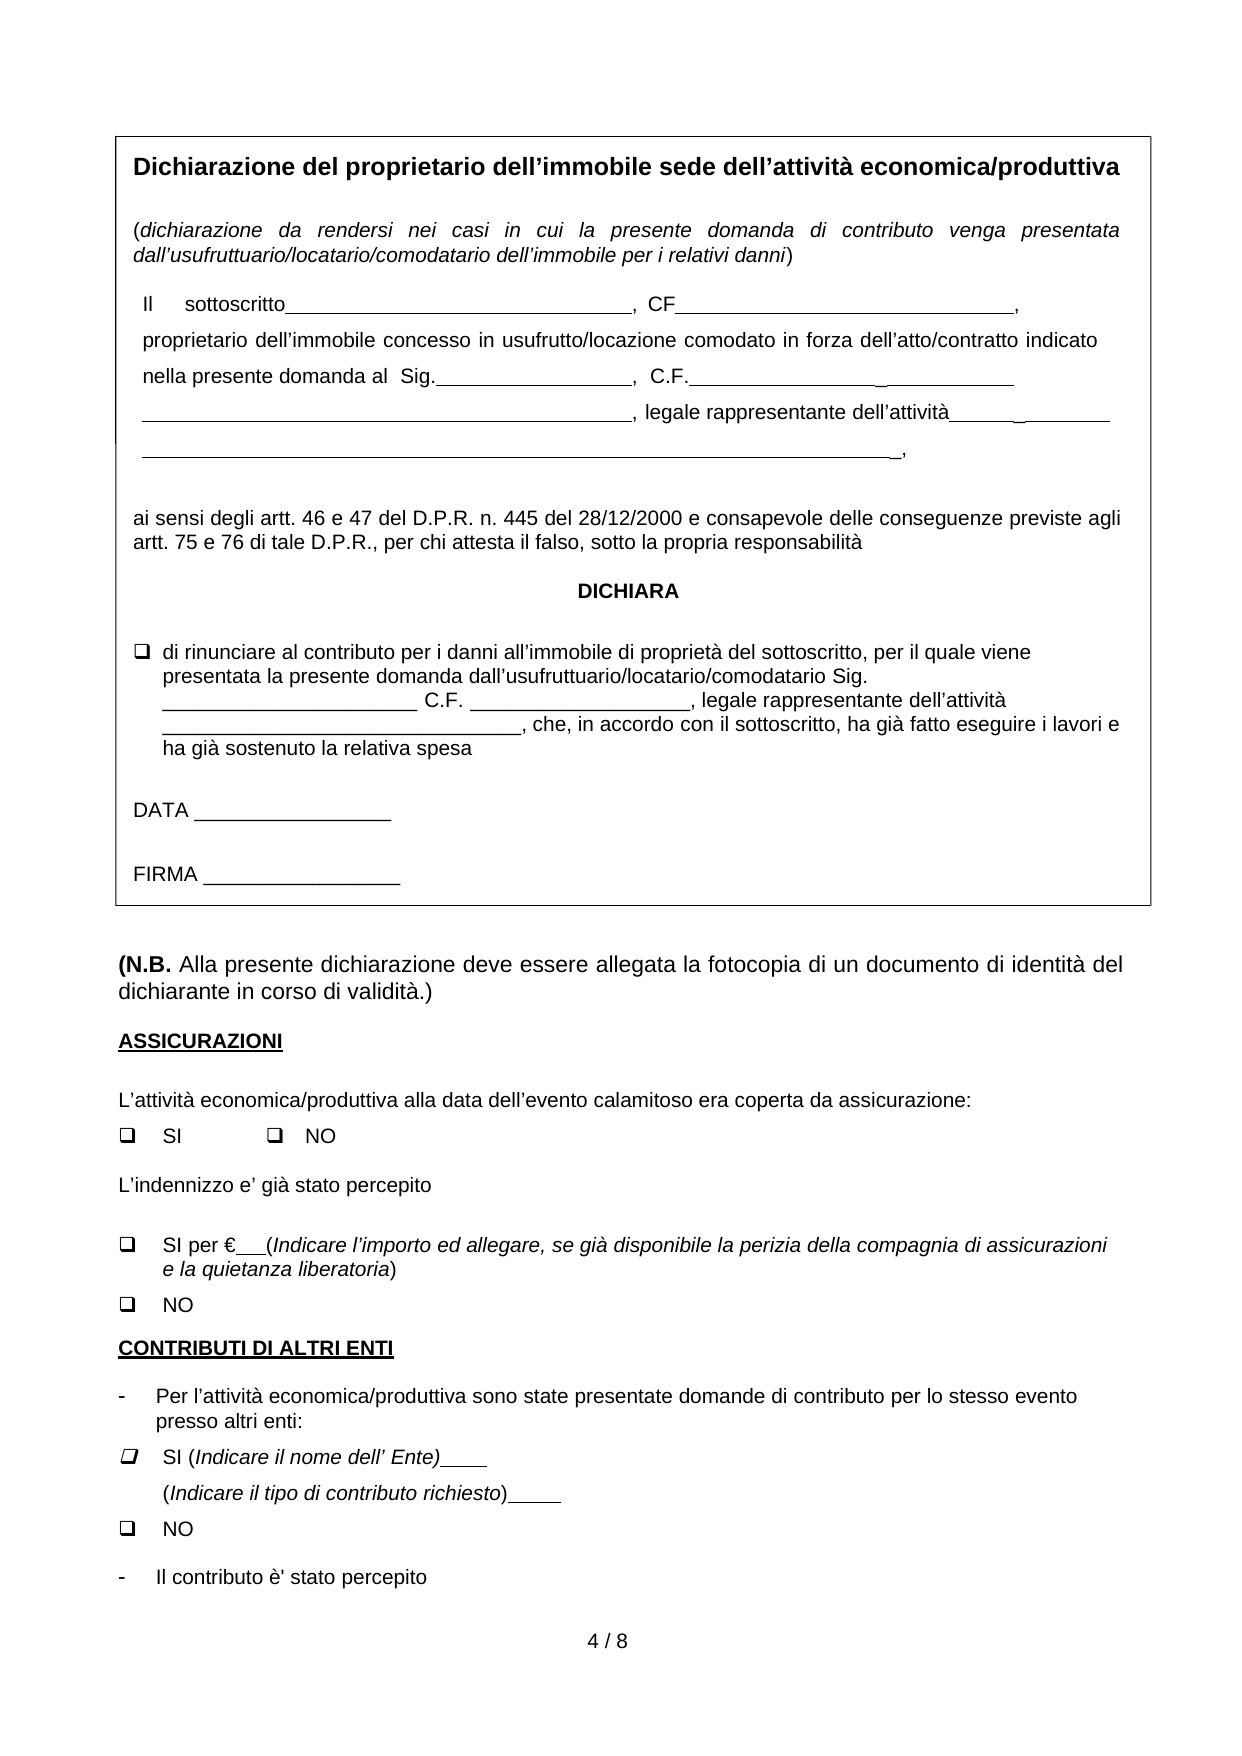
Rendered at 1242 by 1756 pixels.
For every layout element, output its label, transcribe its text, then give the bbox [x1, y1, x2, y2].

text (dichiarazione da rendersi nei casi in cui la presente domanda di contributo venga presentata dall’usufruttuario/locatario/comodatario dell’immobile per i relativi danni) [133, 218, 1123, 268]
text Il sottoscritto , CF , proprietario dell’immobile concesso in usufrutto/locazione comodato in forza dell’atto/contratto indicato nella presente domanda al Sig. , C.F. _ , legale rappresentante dell’attività _ _ _, [142, 292, 1099, 460]
text (N.B. Alla presente dichiarazione deve essere allegata la fotocopia di un documento di identità del dichiarante in corso di validità.) [118, 951, 1123, 1004]
text Dichiarazione del proprietario dell’immobile sede dell’attività economica/produttiva [133, 156, 1123, 181]
list SI per € (Indicare l’importo ed allegare, se già disponibile la perizia della compagnia di assicurazioni e la quietanza liberatoria) [118, 1233, 1123, 1281]
text DATA _________________ [133, 797, 1123, 822]
list SI (Indicare il nome dell’ Ente) [118, 1444, 1123, 1469]
subtitle ASSICURAZIONI [118, 1029, 1123, 1053]
text L’attività economica/produttiva alla data dell’evento calamitoso era coperta da assicurazione: [118, 1088, 1123, 1112]
text DICHIARA [133, 579, 1123, 604]
list (Indicare il tipo di contributo richiesto) [162, 1481, 1123, 1505]
subtitle CONTRIBUTI DI ALTRI ENTI [118, 1336, 1123, 1359]
text ai sensi degli artt. 46 e 47 del D.P.R. n. 445 del 28/12/2000 e consapevole delle conseguenze previste agli artt. 75 e 76 di tale D.P.R., per chi attesta il falso, sotto la propria responsabilità [133, 506, 1123, 553]
list di rinunciare al contributo per i danni all’immobile di proprietà del sottoscritto, per il quale viene presentata la presente domanda dall’usufruttuario/locatario/comodatario Sig. ______________________ C.F. ___________________, legale rappresentante dell’attività _______________________________, che, in accordo con il sottoscritto, ha già fatto eseguire i lavori e ha già sostenuto la relativa spesa [133, 640, 1123, 760]
list Per l’attività economica/produttiva sono state presentate domande di contributo per lo stesso evento presso altri enti: [118, 1384, 1123, 1432]
list Il contributo è' stato percepito [118, 1565, 1123, 1589]
list NO [118, 1517, 1123, 1541]
list NO [118, 1293, 1123, 1317]
text L’indennizzo e’ già stato percepito [118, 1173, 1123, 1197]
list SI NO [118, 1124, 1123, 1148]
text FIRMA _________________ [133, 862, 1123, 887]
